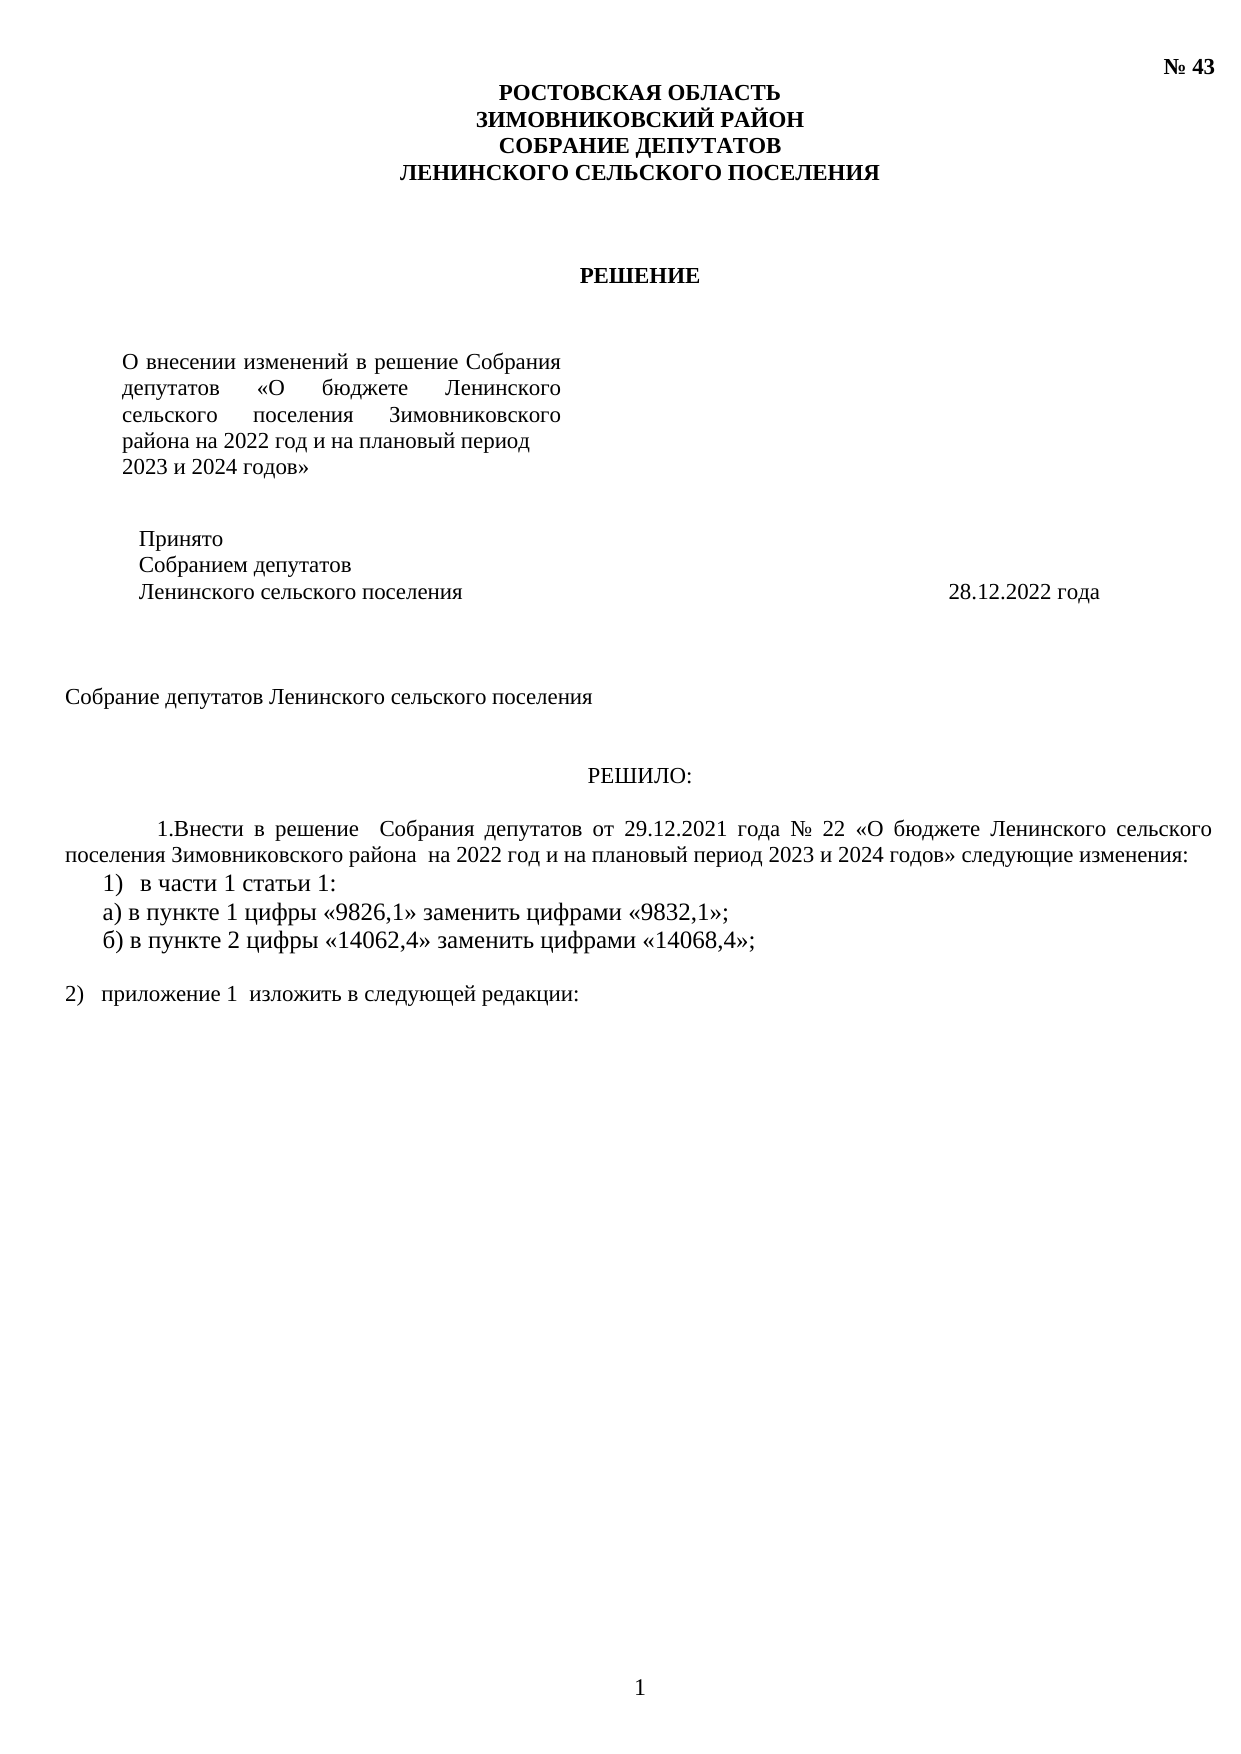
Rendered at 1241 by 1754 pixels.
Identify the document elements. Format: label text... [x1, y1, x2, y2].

title Собрание депутатов Ленинского сельского поселения [65, 683, 1215, 710]
text б) в пункте 2 цифры «14062,4» заменить цифрами «14068,4»; [65, 925, 1215, 954]
text 2) приложение 1 изложить в следующей редакции: [65, 980, 1215, 1007]
text 1.Внести в решение Собрания депутатов от 29.12.2021 года № 22 «О бюджете Ленинского сельского поселения Зимовниковского района на 2022 год и на плановый период 2023 и 2024 годов» следующие изменения: [65, 815, 1215, 868]
list в части 1 статьи 1: [102, 868, 1215, 897]
text РОСТОВСКАЯ ОБЛАСТЬ [65, 79, 1215, 106]
text а) в пункте 1 цифры «9826,1» заменить цифрами «9832,1»; [65, 897, 1215, 925]
title Принято [65, 525, 1215, 552]
subtitle РЕШЕНИЕ [65, 263, 1215, 289]
text № 43 [65, 53, 1215, 79]
text ЗИМОВНИКОВСКИЙ РАЙОН [65, 106, 1215, 132]
text СОБРАНИЕ ДЕПУТАТОВ [65, 132, 1215, 158]
text ЛЕНИНСКОГО СЕЛЬСКОГО ПОСЕЛЕНИЯ [65, 158, 1215, 185]
table_header О внесении изменений в решение Собрания депутатов «О бюджете Ленинского сельского поселения Зимовниковского района на 2022 год и на плановый период 2023 и 2024 годов» [111, 348, 573, 480]
title Ленинского сельского поселения 28.12.2022 года [65, 578, 1215, 604]
title Собранием депутатов [65, 552, 1215, 578]
title решило: [65, 762, 1215, 789]
